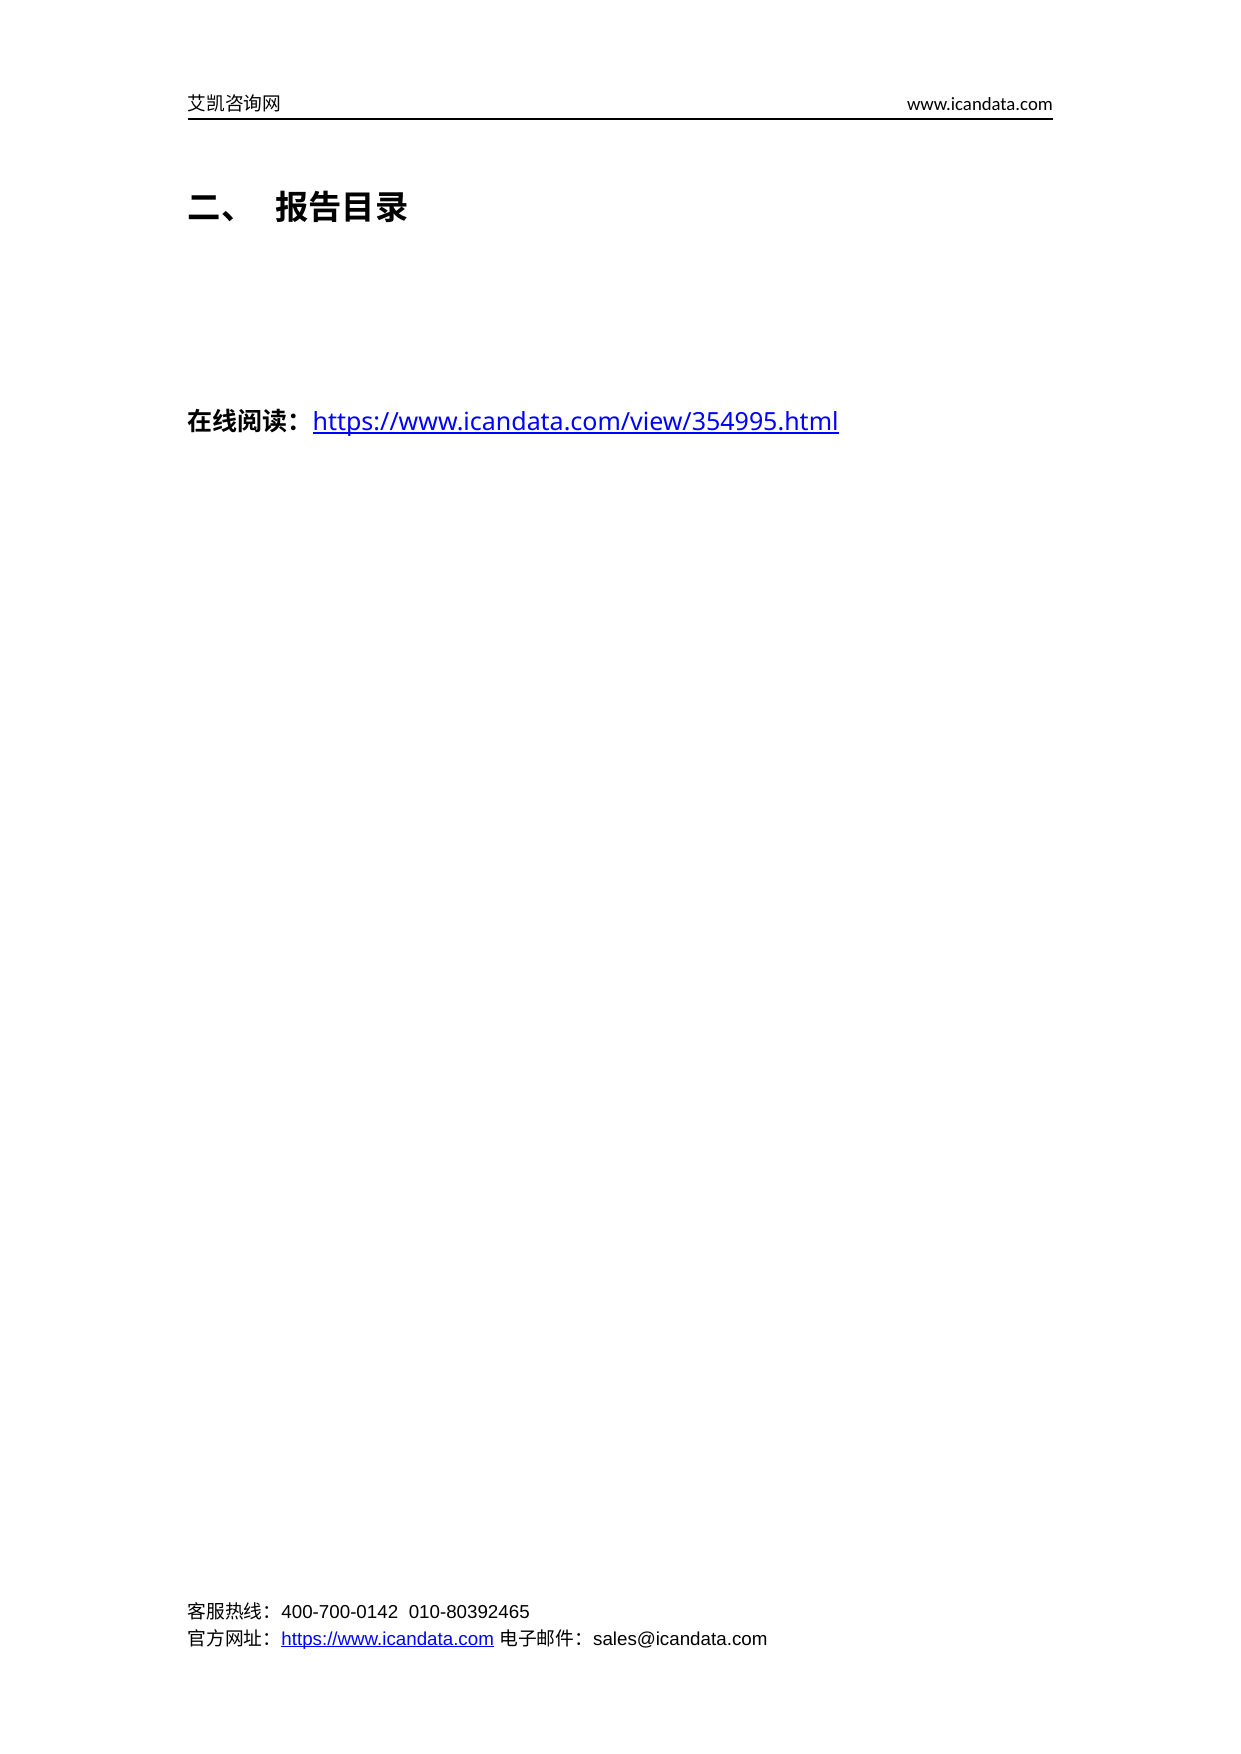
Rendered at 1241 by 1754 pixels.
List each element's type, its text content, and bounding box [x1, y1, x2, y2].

text 在线阅读：https://www.icandata.com/view/354995.html [187, 387, 1053, 452]
subtitle 报告目录 [187, 172, 1053, 237]
